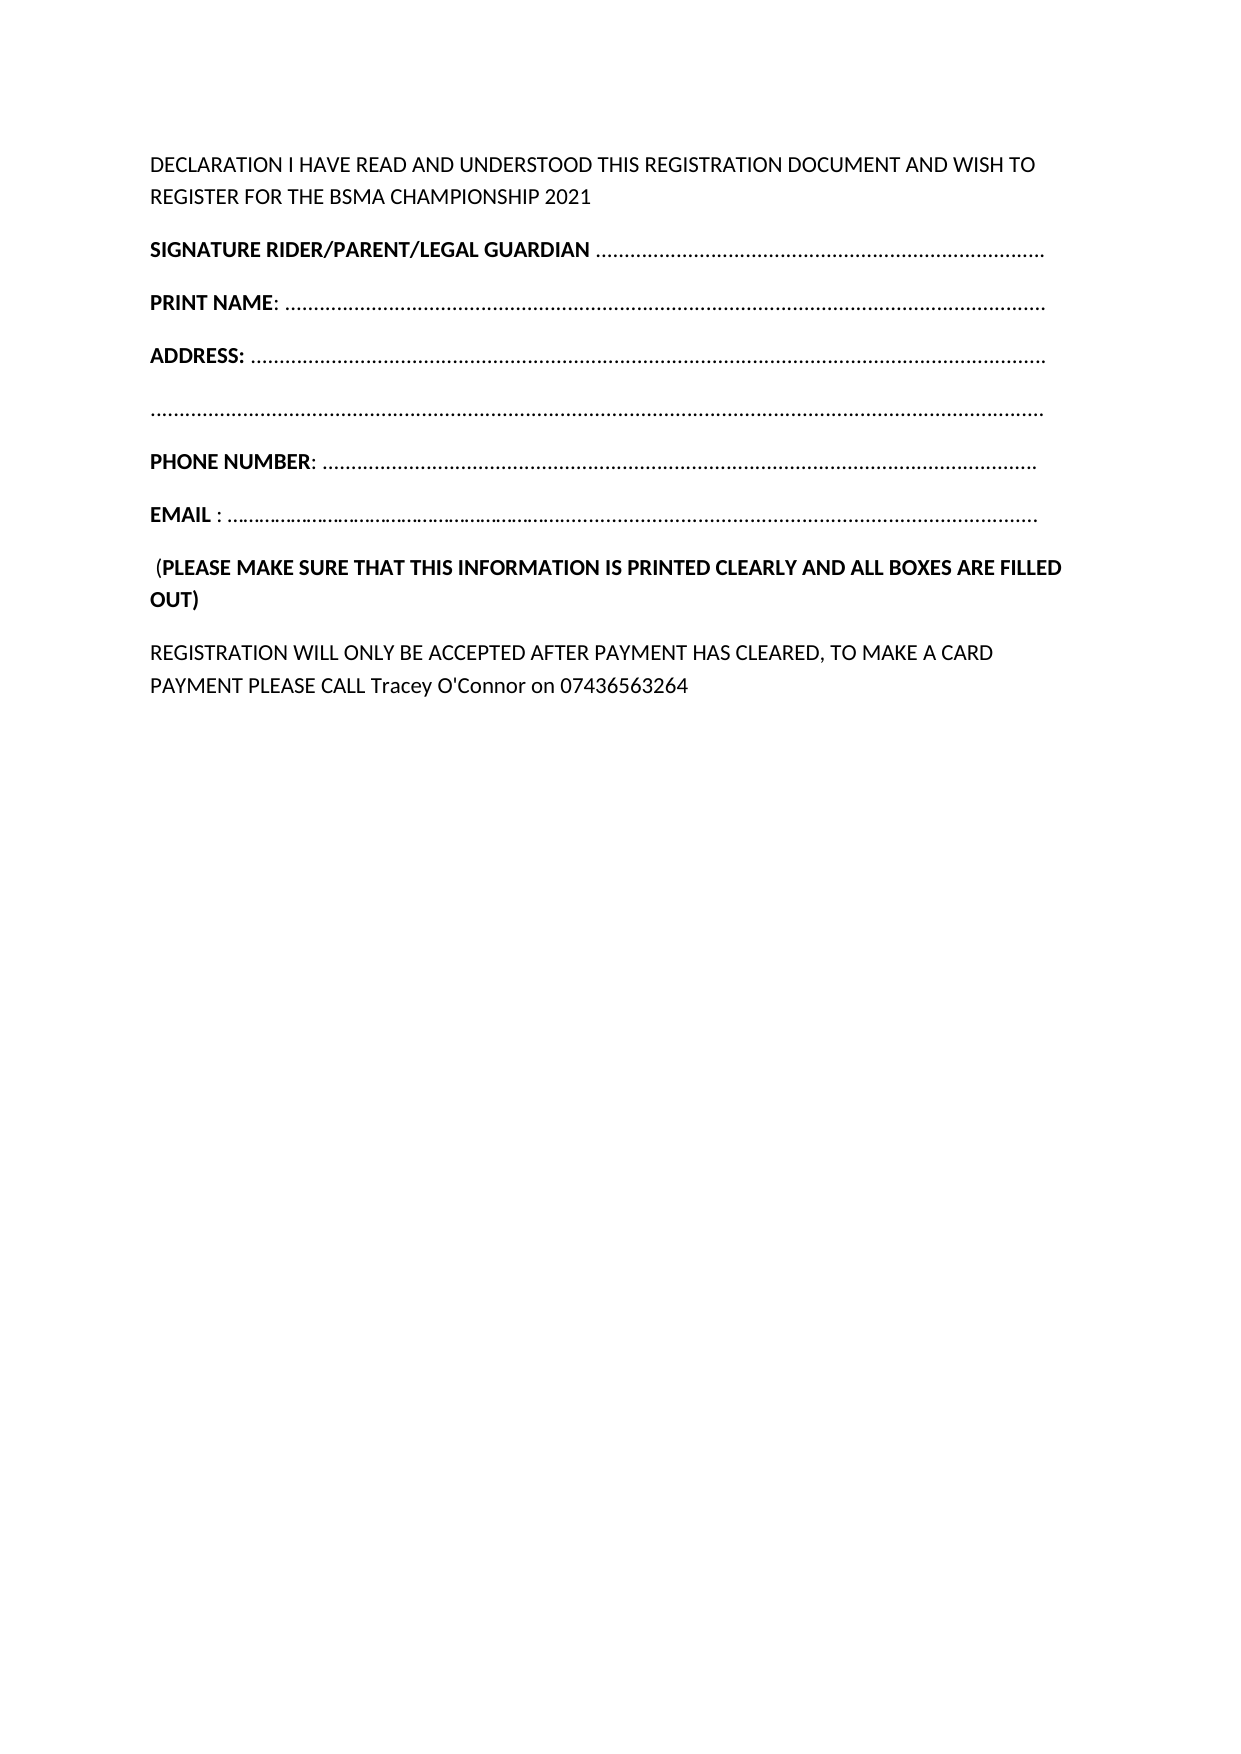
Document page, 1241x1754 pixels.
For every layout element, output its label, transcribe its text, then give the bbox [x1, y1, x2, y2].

text (PLEASE MAKE SURE THAT THIS INFORMATION IS PRINTED CLEARLY AND ALL BOXES ARE FILLED OUT) [150, 553, 1090, 613]
text PRINT NAME: .................................................................................................................................... [150, 288, 1090, 316]
text EMAIL : ………………………………………………………................................................................................... [150, 500, 1090, 528]
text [150, 150, 1090, 210]
text ........................................................................................................................................................... [150, 394, 1090, 422]
text PHONE NUMBER: ............................................................................................................................ [150, 447, 1090, 475]
text ADDRESS: .......................................................................................................................................... [150, 341, 1090, 369]
text SIGNATURE RIDER/PARENT/LEGAL GUARDIAN .............................................................................. [150, 235, 1090, 263]
text REGISTRATION WILL ONLY BE ACCEPTED AFTER PAYMENT HAS CLEARED, TO MAKE A CARD PAYMENT PLEASE CALL Tracey O'Connor on 07436563264 [150, 638, 1090, 699]
